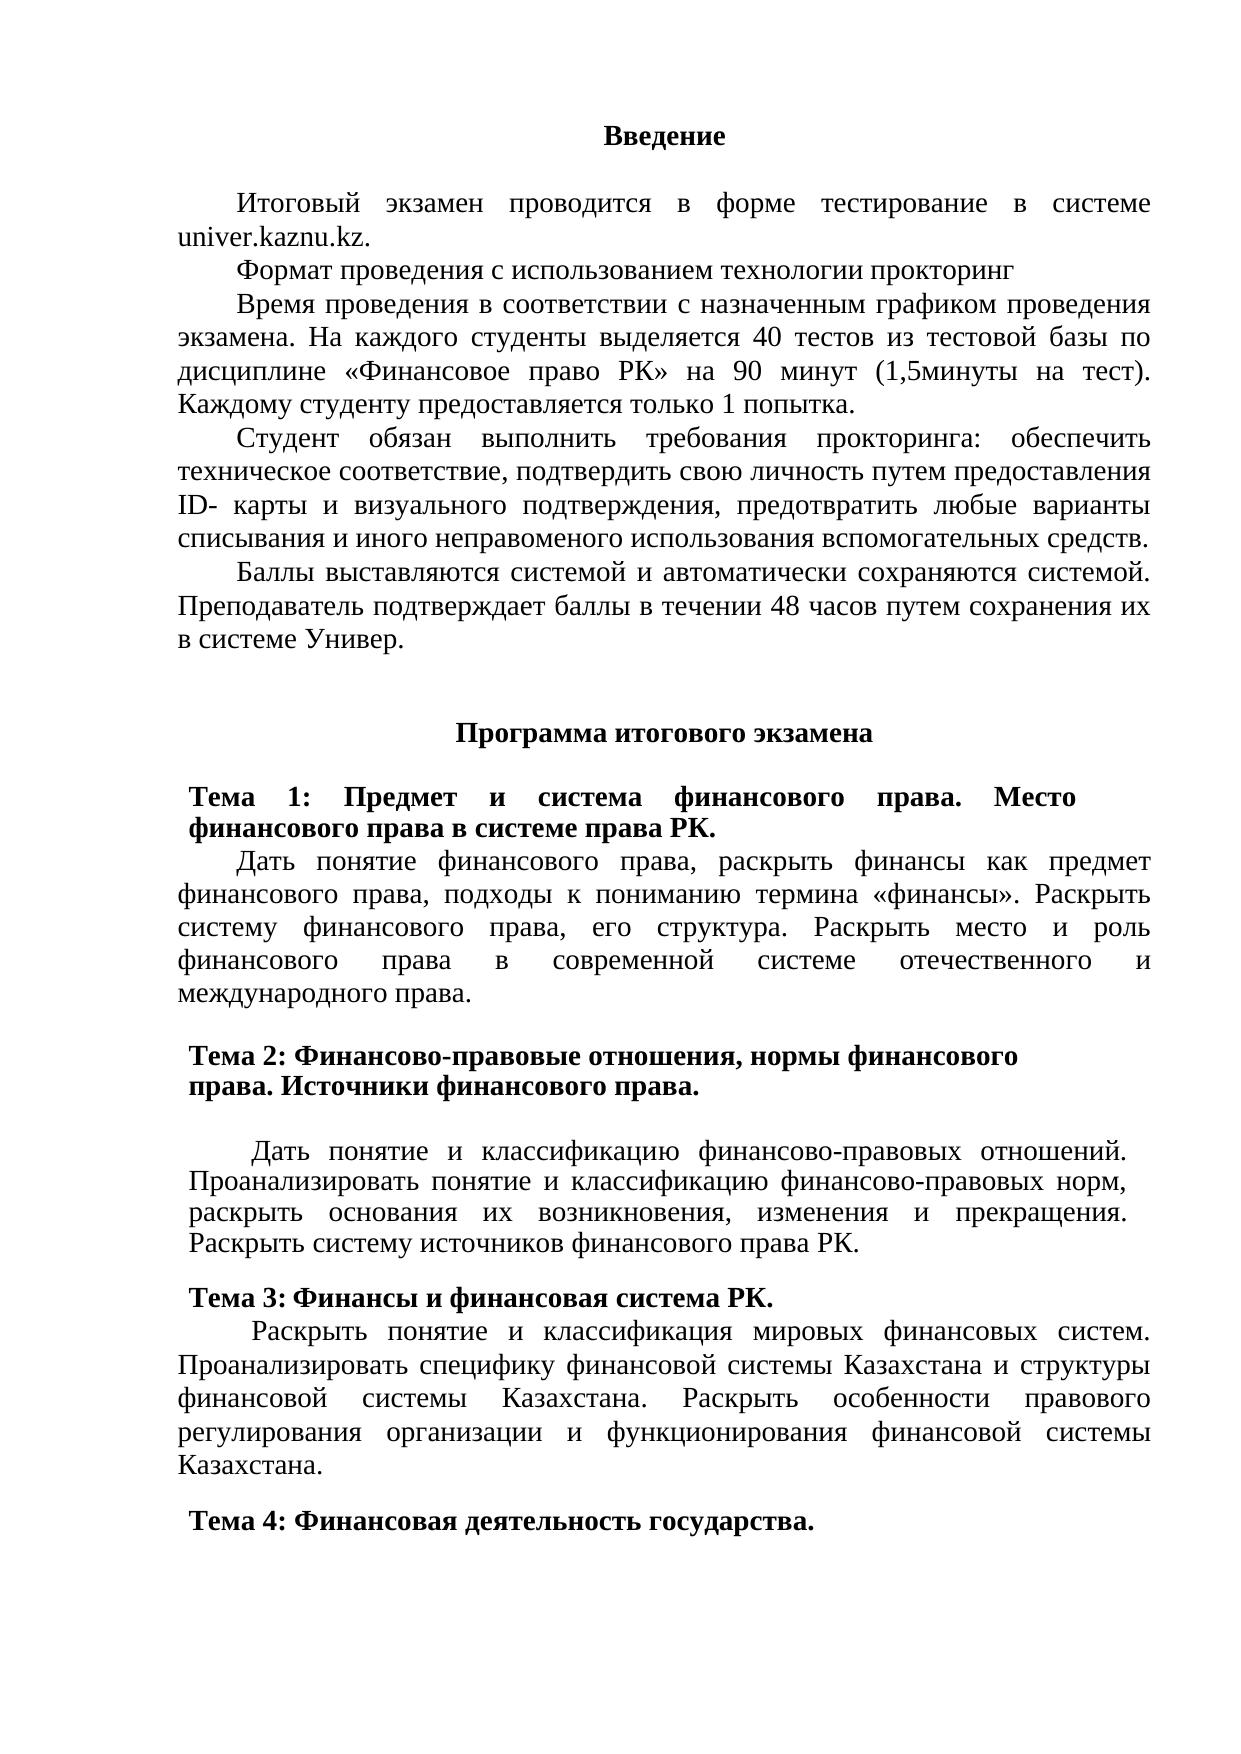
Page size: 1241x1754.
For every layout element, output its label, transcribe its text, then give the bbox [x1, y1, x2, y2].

subtitle Раскрыть понятие и классификация мировых финансовых систем. Проанализировать специфику финансовой системы Казахстана и структуры финансовой системы Казахстана. Раскрыть особенности правового регулирования организации и функционирования финансовой системы Казахстана. [177, 1313, 1152, 1481]
text Формат проведения с использованием технологии прокторинг [177, 252, 1152, 286]
text Дать понятие и классификацию финансово-правовых отношений. Проанализировать понятие и классификацию финансово-правовых норм, раскрыть основания их возникновения, изменения и прекращения. Раскрыть систему источников финансового права РК. [188, 1135, 1127, 1259]
text Введение [177, 118, 1152, 152]
text Тема 1: Предмет и система финансового права. Место финансового права в системе права РК. [188, 782, 1077, 843]
text Тема 2: Финансово-правовые отношения, нормы финансового права. Источники финансового права. [188, 1040, 1023, 1102]
text Дать понятие финансового права, раскрыть финансы как предмет финансового права, подходы к пониманию термина «финансы». Раскрыть систему финансового права, его структура. Раскрыть место и роль финансового права в современной системе отечественного и международного права. [177, 843, 1152, 1009]
text Баллы выставляются системой и автоматически сохраняются системой. Преподаватель подтверждает баллы в течении 48 часов путем сохранения их в системе Универ. [177, 554, 1152, 655]
text Тема 4: Финансовая деятельность государства. [188, 1508, 1152, 1536]
text Программа итогового экзамена [177, 715, 1152, 748]
text Студент обязан выполнить требования прокторинга: обеспечить техническое соответствие, подтвердить свою личность путем предоставления ID- карты и визуального подтверждения, предотвратить любые варианты списывания и иного неправоменого использования вспомогательных средств. [177, 420, 1152, 554]
text Тема 3: Финансы и финансовая система РК. [188, 1286, 1152, 1313]
text Время проведения в соответствии с назначенным графиком проведения экзамена. На каждого студенты выделяется 40 тестов из тестовой базы по дисциплине «Финансовое право РК» на 90 минут (1,5минуты на тест). Каждому студенту предоставляется только 1 попытка. [177, 286, 1152, 420]
text Итоговый экзамен проводится в форме тестирование в системе univer.kaznu.kz. [177, 185, 1152, 252]
